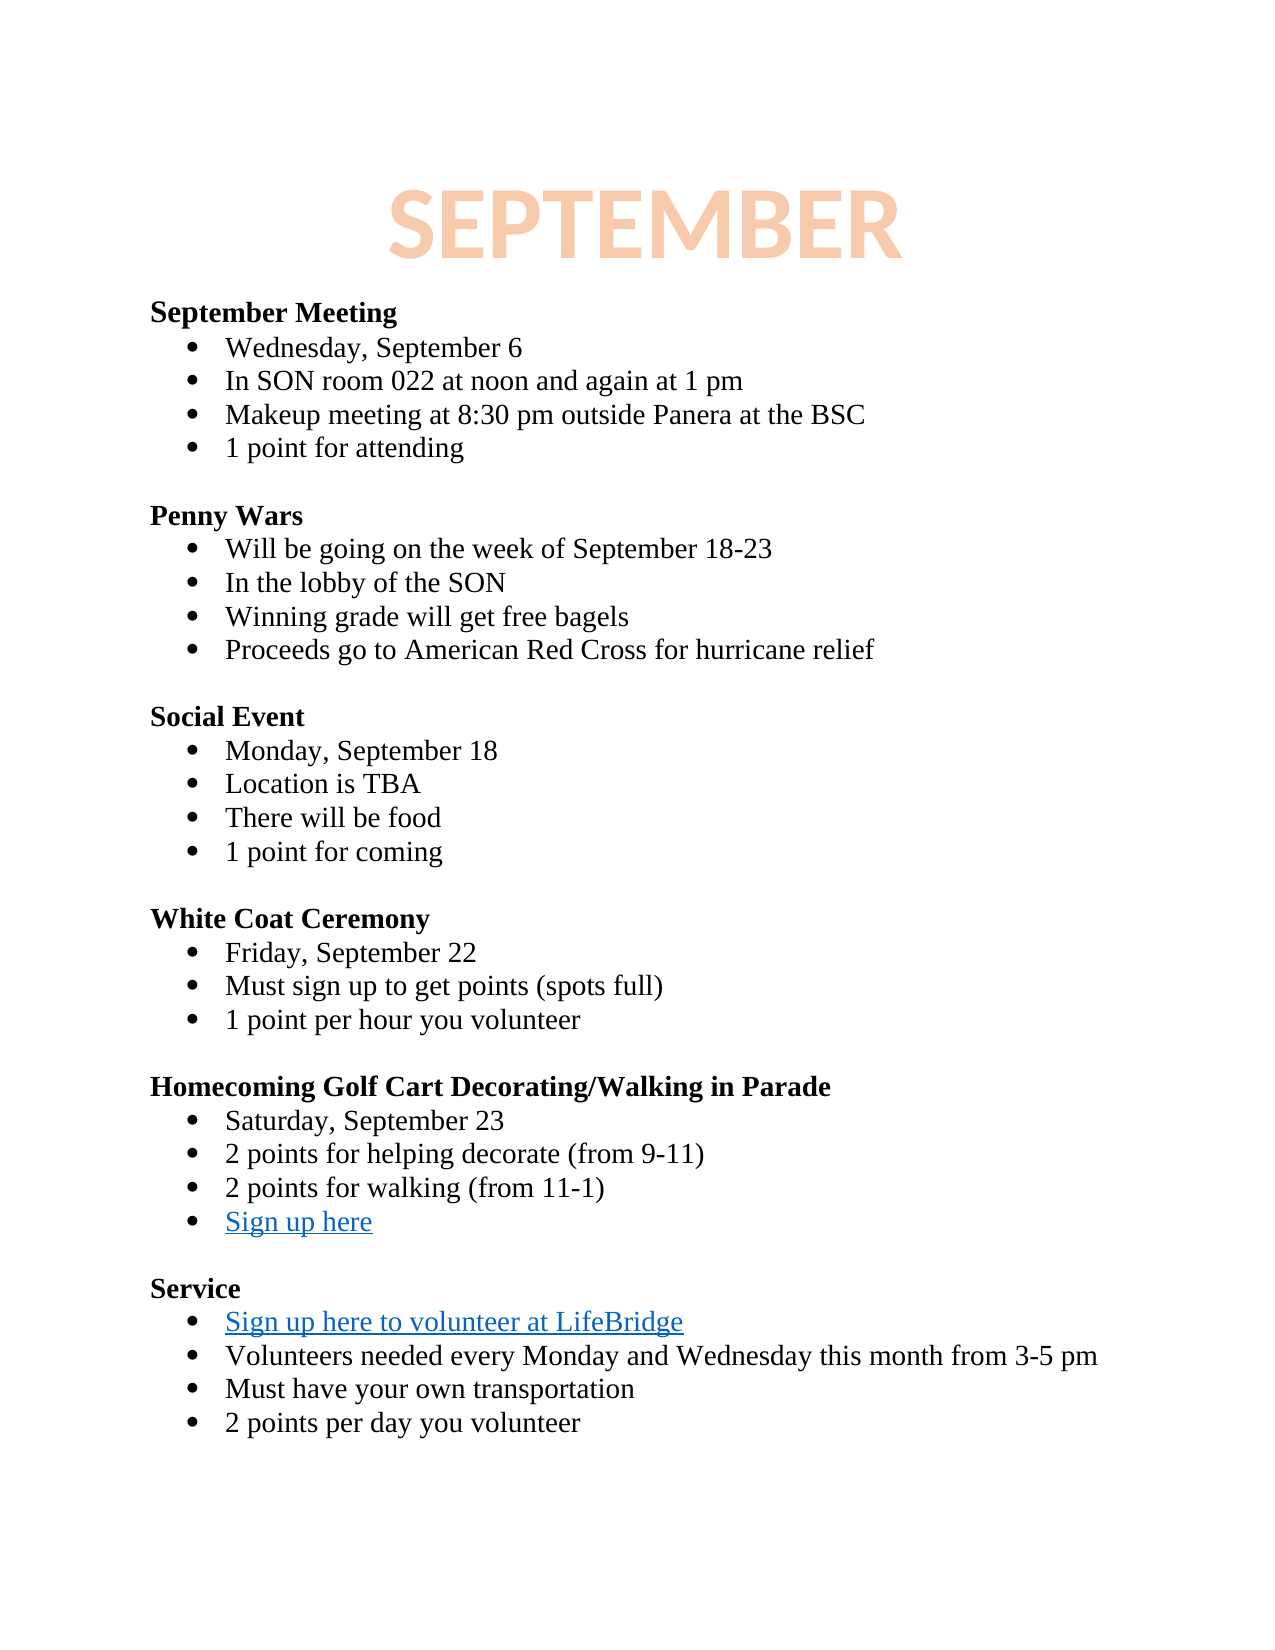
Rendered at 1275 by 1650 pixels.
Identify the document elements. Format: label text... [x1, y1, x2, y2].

list Volunteers needed every Monday and Wednesday this month from 3-5 pm [187, 1338, 1125, 1372]
list There will be food [187, 800, 1125, 834]
list 1 point per hour you volunteer [187, 1002, 1125, 1036]
list 2 points per day you volunteer [187, 1405, 1125, 1439]
text Social Event [150, 699, 1125, 733]
list 1 point for coming [187, 834, 1125, 868]
text White Coat Ceremony [150, 901, 1125, 935]
list 2 points for walking (from 11-1) [187, 1170, 1125, 1204]
list 1 point for attending [187, 431, 1125, 464]
list Winning grade will get free bagels [187, 599, 1125, 632]
list 2 points for helping decorate (from 9-11) [187, 1136, 1125, 1170]
list Saturday, September 23 [187, 1103, 1125, 1136]
list Wednesday, September 6 [187, 330, 1125, 363]
text Penny Wars [150, 498, 1125, 531]
list Must have your own transportation [187, 1372, 1125, 1405]
list In the lobby of the SON [187, 565, 1125, 599]
list Must sign up to get points (spots full) [187, 968, 1125, 1002]
list Proceeds go to American Red Cross for hurricane relief [187, 632, 1125, 666]
list Makeup meeting at 8:30 pm outside Panera at the BSC [187, 397, 1125, 431]
list Monday, September 18 [187, 733, 1125, 767]
list Will be going on the week of September 18-23 [187, 531, 1125, 565]
list In SON room 022 at noon and again at 1 pm [187, 363, 1125, 397]
list Location is TBA [187, 767, 1125, 800]
text Service [150, 1271, 1125, 1304]
list Sign up here to volunteer at LifeBridge [187, 1304, 1125, 1338]
text September Meeting [150, 150, 1125, 330]
list Sign up here [187, 1204, 1125, 1237]
list Friday, September 22 [187, 935, 1125, 968]
text Homecoming Golf Cart Decorating/Walking in Parade [150, 1069, 1125, 1103]
